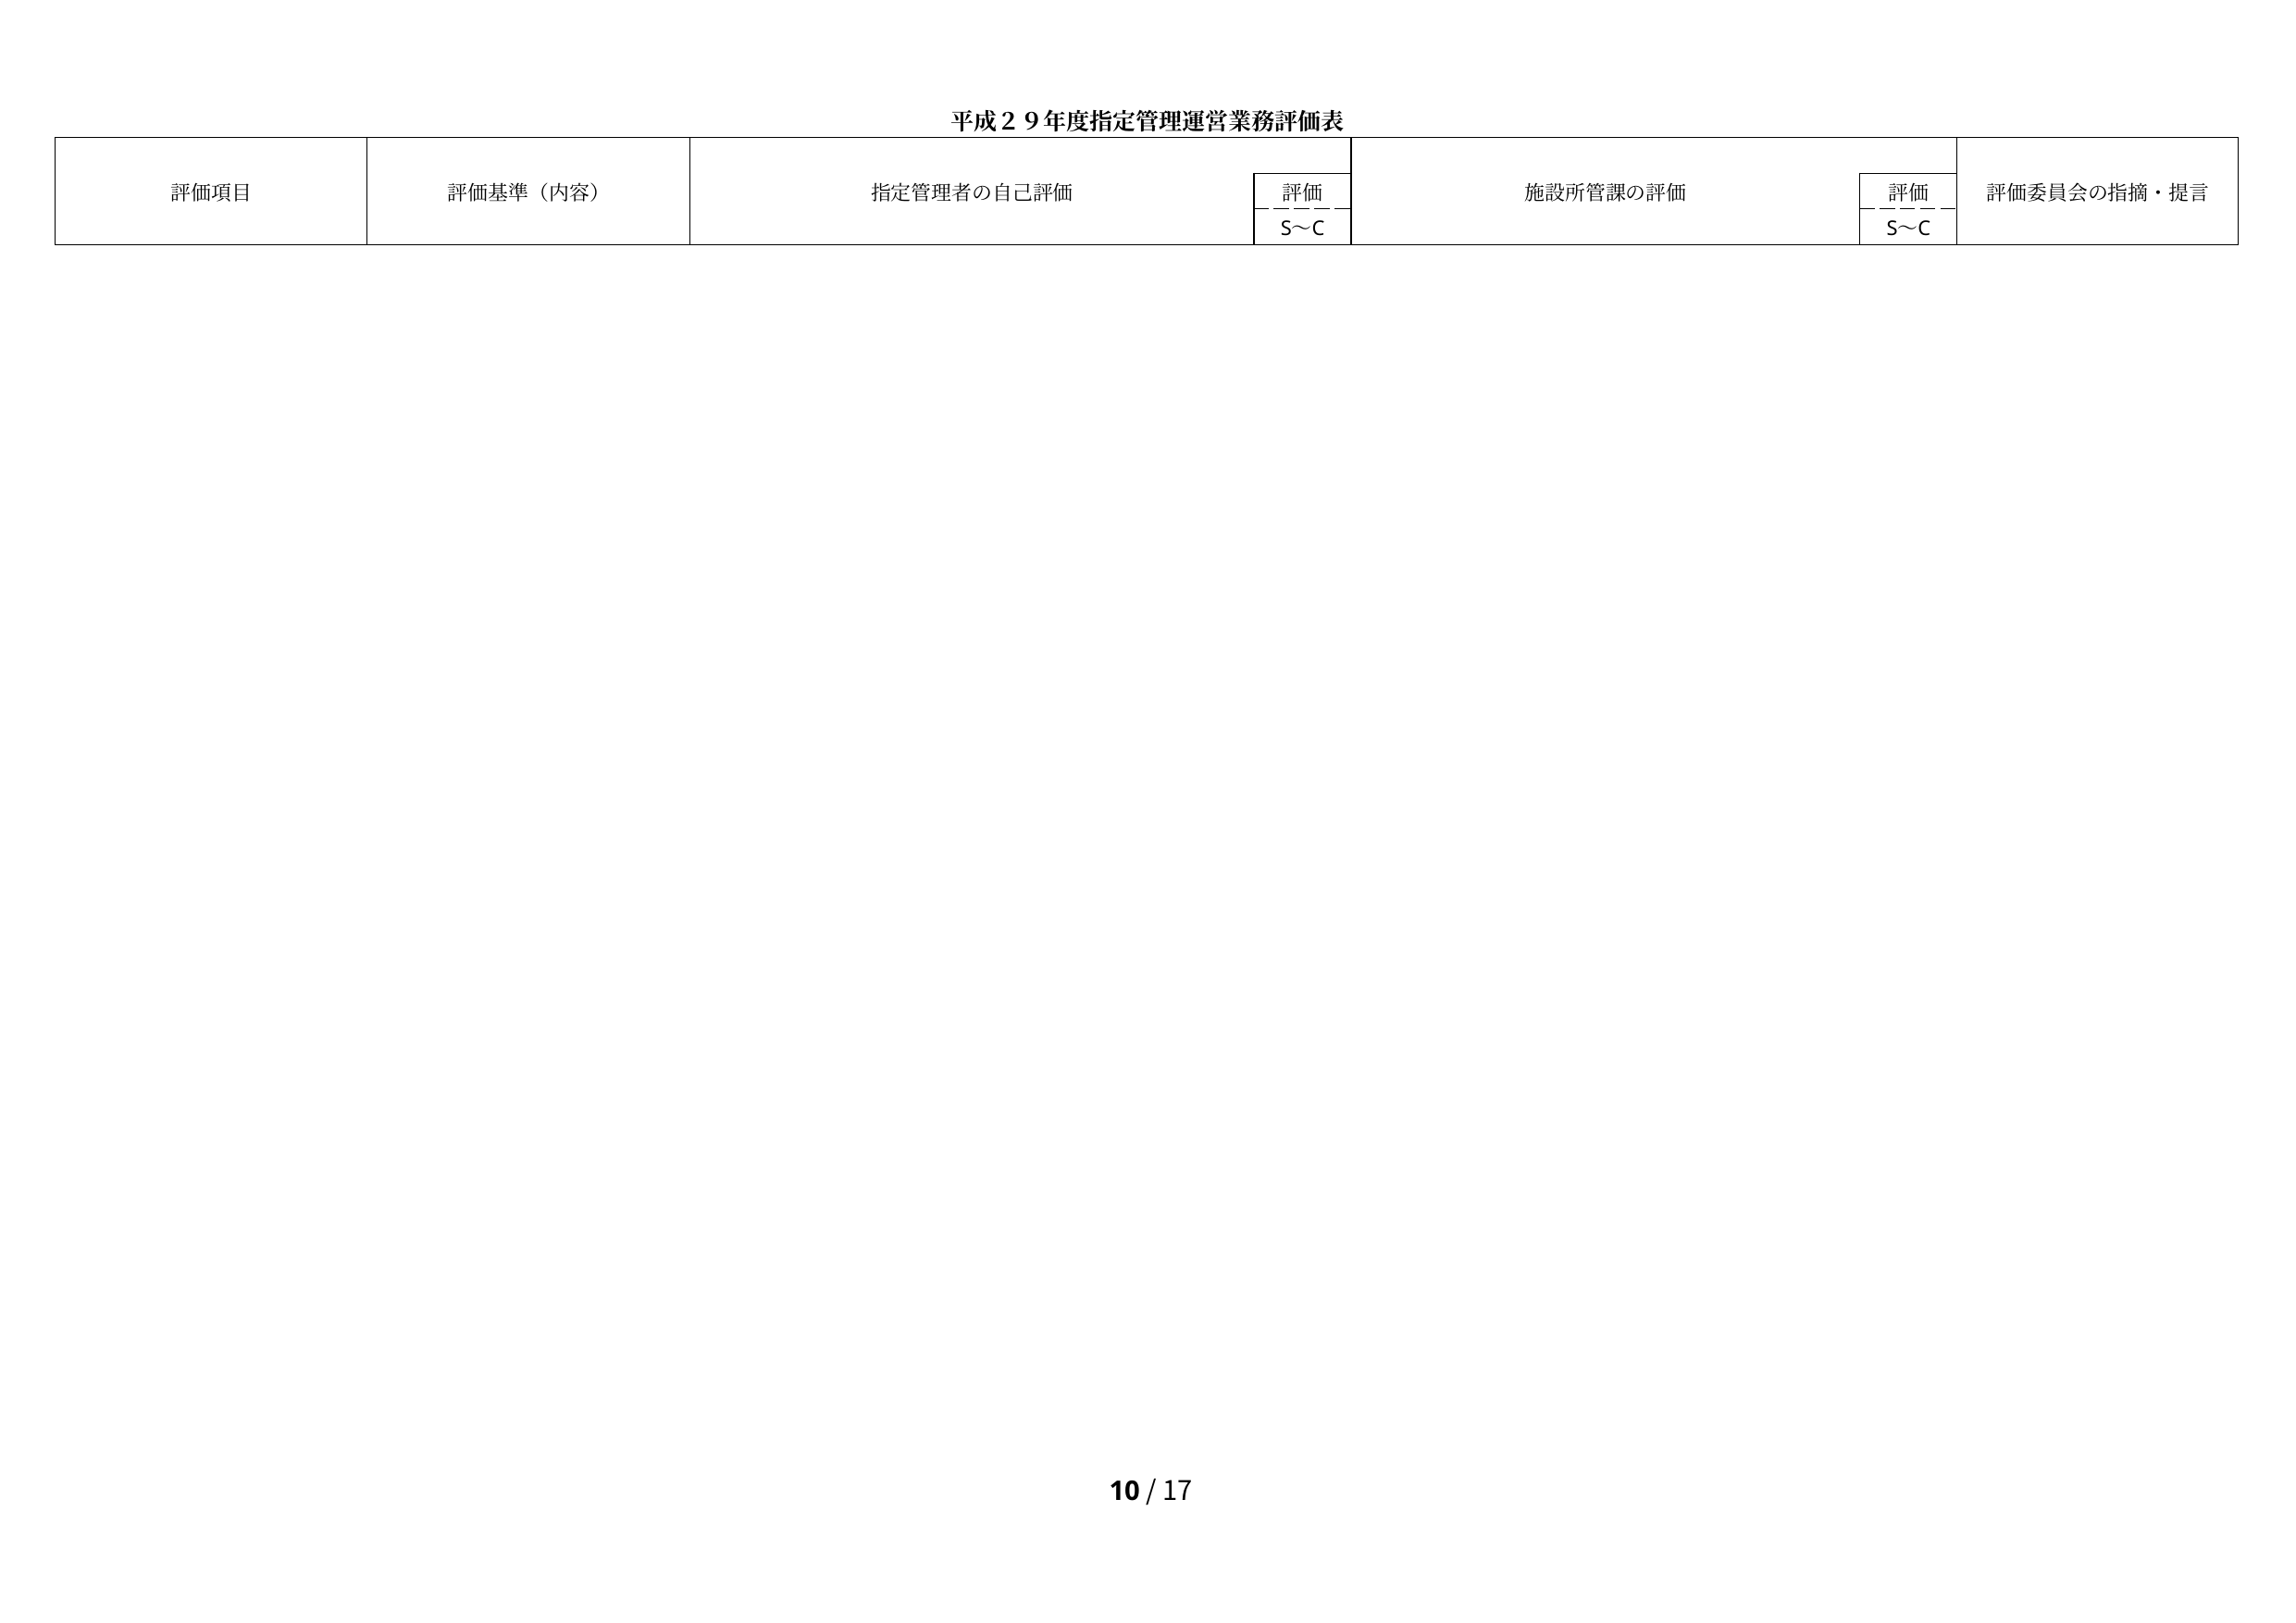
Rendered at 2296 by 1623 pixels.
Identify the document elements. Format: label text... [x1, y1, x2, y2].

table_cell 評価 [1860, 174, 1956, 208]
table_header 評価委員会の指摘・提言 [1957, 138, 2238, 244]
table_header [1254, 138, 1350, 173]
table_header 指定管理者の自己評価 [690, 138, 1254, 244]
text 平成２９年度指定管理運営業務評価表 [55, 103, 2240, 137]
table_header 評価項目 [56, 138, 366, 244]
table_header 施設所管課の評価 [1352, 138, 1859, 244]
table_cell 評価 [1255, 174, 1350, 208]
table_header 評価基準（内容） [367, 138, 689, 244]
table_cell S～C [1255, 208, 1350, 244]
table_cell S～C [1860, 208, 1956, 244]
table_header [1860, 138, 1956, 173]
